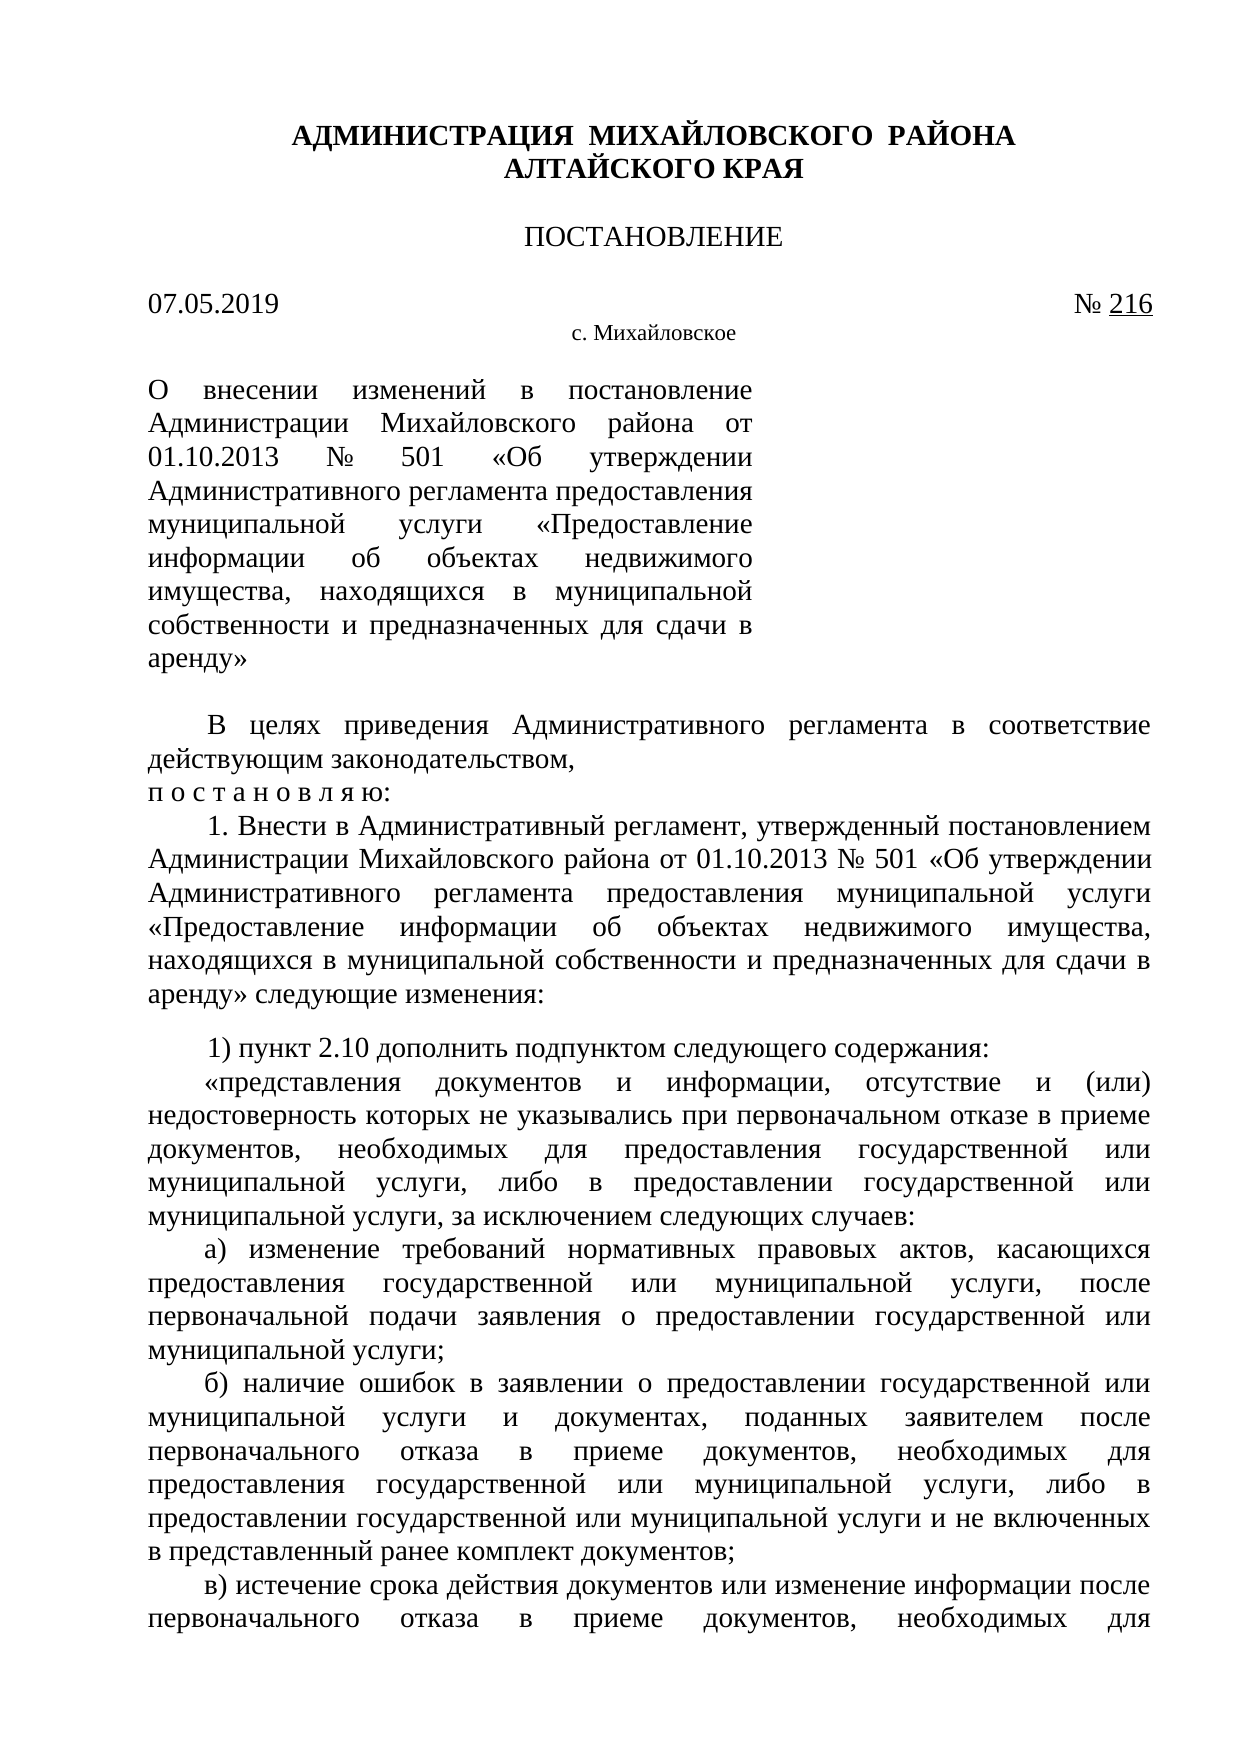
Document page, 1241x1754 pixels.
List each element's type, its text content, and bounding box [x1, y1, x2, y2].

text АДМИНИСТРАЦИЯ МИХАЙЛОВСКОГО РАЙОНА [148, 118, 1160, 152]
text 07.05.2019 № 216 [148, 286, 1160, 319]
text 1) пункт 2.10 дополнить подпунктом следующего содержания: [148, 1030, 1152, 1064]
text В целях приведения Административного регламента в соответствие действующим законодательством, [148, 707, 1152, 774]
text «представления документов и информации, отсутствие и (или) недостоверность которых не указывались при первоначальном отказе в приеме документов, необходимых для предоставления государственной или муниципальной услуги, либо в предоставлении государственной или муниципальной услуги, за исключением следующих случаев: [148, 1064, 1152, 1231]
text с. Михайловское [148, 319, 1160, 346]
text 1. Внести в Административный регламент, утвержденный постановлением Администрации Михайловского района от 01.10.2013 № 501 «Об утверждении Административного регламента предоставления муниципальной услуги «Предоставление информации об объектах недвижимого имущества, находящихся в муниципальной собственности и предназначенных для сдачи в аренду» следующие изменения: [148, 808, 1152, 1009]
text АЛТАЙСКОГО КРАЯ [148, 152, 1160, 185]
text О внесении изменений в постановление Администрации Михайловского района от 01.10.2013 № 501 «Об утверждении Административного регламента предоставления муниципальной услуги «Предоставление информации об объектах недвижимого имущества, находящихся в муниципальной собственности и предназначенных для сдачи в аренду» [148, 372, 753, 674]
text а) изменение требований нормативных правовых актов, касающихся предоставления государственной или муниципальной услуги, после первоначальной подачи заявления о предоставлении государственной или муниципальной услуги; [148, 1231, 1152, 1366]
text п о с т а н о в л я ю: [148, 774, 1152, 808]
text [148, 1567, 1152, 1634]
text б) наличие ошибок в заявлении о предоставлении государственной или муниципальной услуги и документах, поданных заявителем после первоначального отказа в приеме документов, необходимых для предоставления государственной или муниципальной услуги, либо в предоставлении государственной или муниципальной услуги и не включенных в представленный ранее комплект документов; [148, 1366, 1152, 1567]
subtitle ПОСТАНОВЛЕНИЕ [148, 219, 1160, 252]
